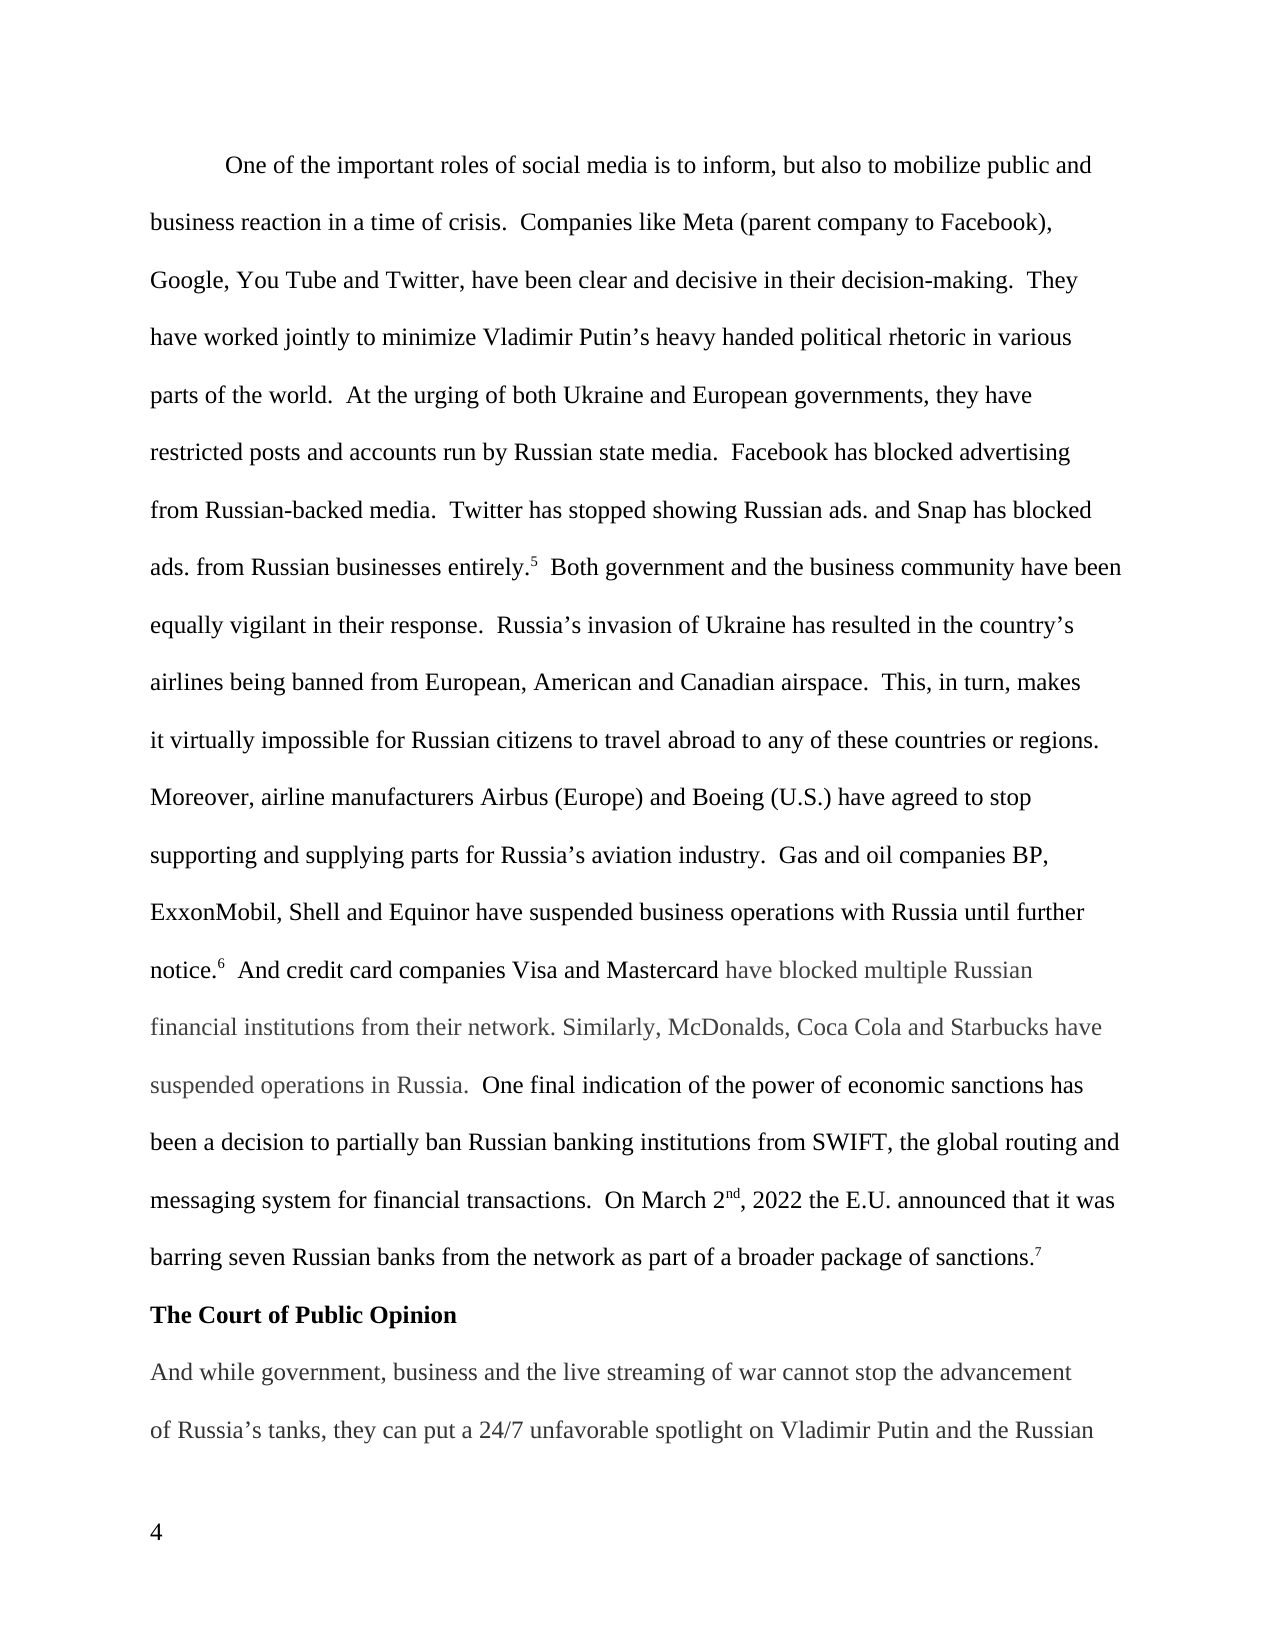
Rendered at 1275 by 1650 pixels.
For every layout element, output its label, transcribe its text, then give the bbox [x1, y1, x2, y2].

text The Court of Public Opinion [150, 1300, 1125, 1329]
text And while government, business and the live streaming of war cannot stop the advancement [150, 1357, 1144, 1386]
text of Russia’s tanks, they can put a 24/7 unfavorable spotlight on Vladimir Putin and the Russian [150, 1415, 1144, 1444]
text One of the important roles of social media is to inform, but also to mobilize public and business reaction in a time of crisis. Companies like Meta (parent company to Facebook), Google, You Tube and Twitter, have been clear and decisive in their decision-making. They have worked jointly to minimize Vladimir Putin’s heavy handed political rhetoric in various parts of the world. At the urging of both Ukraine and European governments, they have restricted posts and accounts run by Russian state media. Facebook has blocked advertising from Russian-backed media. Twitter has stopped showing Russian ads. and Snap has blocked ads. from Russian businesses entirely. Both government and the business community have been equally vigilant in their response. Russia’s invasion of Ukraine has resulted in the country’s airlines being banned from European, American and Canadian airspace. This, in turn, makes it virtually impossible for Russian citizens to travel abroad to any of these countries or regions. Moreover, airline manufacturers Airbus (Europe) and Boeing (U.S.) have agreed to stop supporting and supplying parts for Russia’s aviation industry. Gas and oil companies BP, ExxonMobil, Shell and Equinor have suspended business operations with Russia until further notice. And credit card companies Visa and Mastercard have blocked multiple Russian financial institutions from their network. Similarly, McDonalds, Coca Cola and Starbucks have suspended operations in Russia. One final indication of the power of economic sanctions has been a decision to partially ban Russian banking institutions from SWIFT, the global routing and messaging system for financial transactions. On March 2nd, 2022 the E.U. announced that it was barring seven Russian banks from the network as part of a broader package of sanctions. [150, 150, 1125, 1271]
